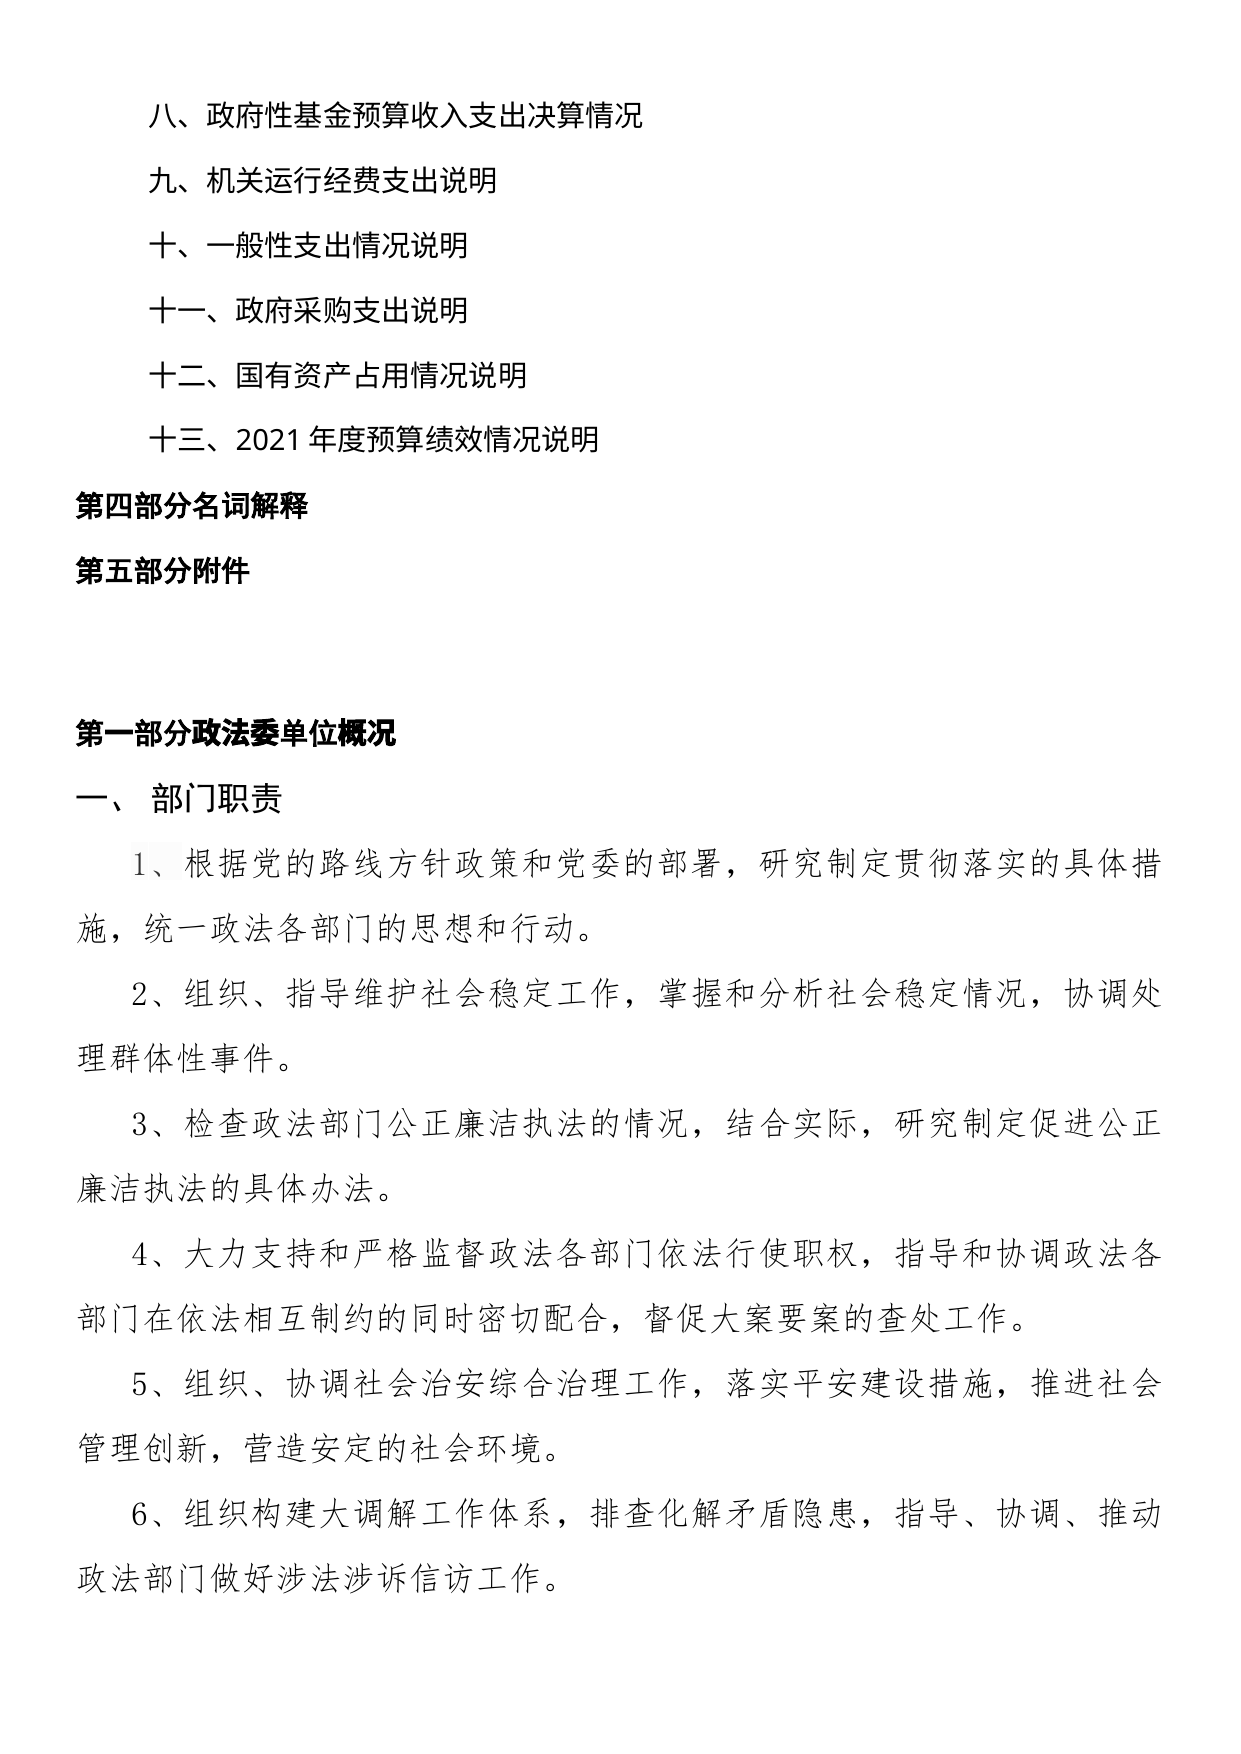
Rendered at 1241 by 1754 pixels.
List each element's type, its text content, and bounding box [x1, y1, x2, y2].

text 4、大力支持和严格监督政法各部门依法行使职权，指导和协调政法各部门在依法相互制约的同时密切配合，督促大案要案的查处工作。 [75, 1218, 1165, 1348]
text 第四部分名词解释 [75, 471, 1165, 536]
text 1、根据党的路线方针政策和党委的部署，研究制定贯彻落实的具体措施，统一政法各部门的思想和行动。 [75, 828, 1165, 958]
text 6、组织构建大调解工作体系，排查化解矛盾隐患，指导、协调、推动政法部门做好涉法涉诉信访工作。 [75, 1478, 1165, 1608]
text 十一、政府采购支出说明 [75, 276, 1165, 341]
text 九、机关运行经费支出说明 [75, 146, 1165, 211]
text 十、一般性支出情况说明 [75, 211, 1165, 276]
list 部门职责 [75, 763, 1165, 828]
text 第一部分政法委单位概况 [75, 698, 1165, 763]
text 十二、国有资产占用情况说明 [75, 341, 1165, 406]
text 第五部分附件 [75, 536, 1165, 601]
text 十三、2021年度预算绩效情况说明 [75, 406, 1165, 471]
text 八、政府性基金预算收入支出决算情况 [75, 81, 1165, 146]
text 5、组织、协调社会治安综合治理工作，落实平安建设措施，推进社会管理创新，营造安定的社会环境。 [75, 1348, 1165, 1478]
text 2、组织、指导维护社会稳定工作，掌握和分析社会稳定情况，协调处理群体性事件。 [75, 958, 1165, 1088]
text 3、检查政法部门公正廉洁执法的情况，结合实际，研究制定促进公正廉洁执法的具体办法。 [75, 1088, 1165, 1218]
